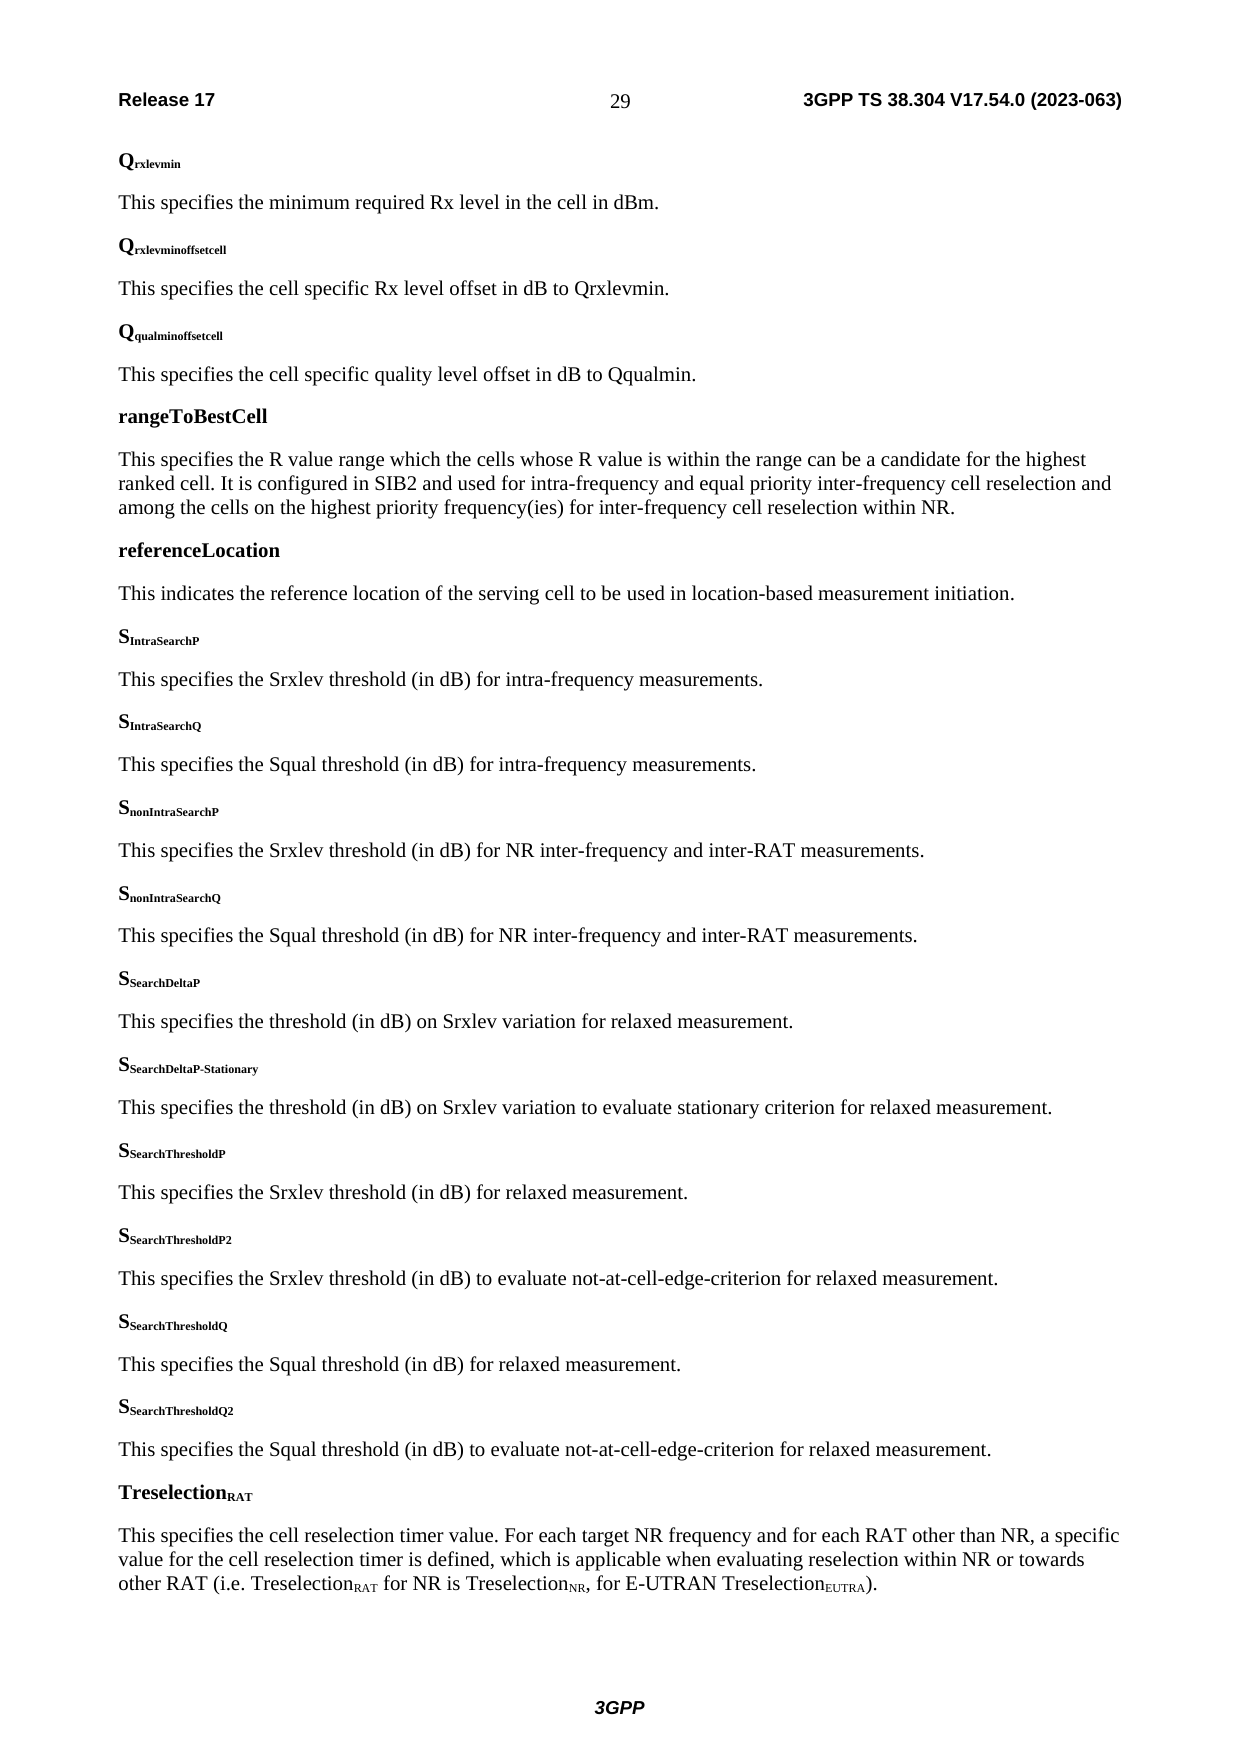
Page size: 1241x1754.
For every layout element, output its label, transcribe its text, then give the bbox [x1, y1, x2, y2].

text SIntraSearchP [118, 624, 1122, 648]
text This specifies the Squal threshold (in dB) to evaluate not-at-cell-edge-criterion for relaxed measurement. [118, 1437, 1122, 1461]
text SIntraSearchQ [118, 709, 1122, 733]
text This specifies the Squal threshold (in dB) for NR inter-frequency and inter-RAT measurements. [118, 923, 1122, 947]
text This specifies the cell reselection timer value. For each target NR frequency and for each RAT other than NR, a specific value for the cell reselection timer is defined, which is applicable when evaluating reselection within NR or towards other RAT (i.e. TreselectionRAT for NR is TreselectionNR, for E-UTRAN TreselectionEUTRA). [118, 1523, 1122, 1595]
text This specifies the Srxlev threshold (in dB) for intra-frequency measurements. [118, 667, 1122, 691]
text Qrxlevminoffsetcell [118, 233, 1122, 257]
text Qqualminoffsetcell [118, 319, 1122, 343]
text SnonIntraSearchP [118, 795, 1122, 819]
text SSearchThresholdQ [118, 1309, 1122, 1333]
text TreselectionRAT [118, 1480, 1122, 1504]
text SSearchDeltaP-Stationary [118, 1052, 1122, 1076]
text This specifies the threshold (in dB) on Srxlev variation to evaluate stationary criterion for relaxed measurement. [118, 1095, 1122, 1119]
text This specifies the cell specific Rx level offset in dB to Qrxlevmin. [118, 276, 1122, 300]
text Qrxlevmin [118, 147, 1122, 172]
text This specifies the R value range which the cells whose R value is within the range can be a candidate for the highest ranked cell. It is configured in SIB2 and used for intra-frequency and equal priority inter-frequency cell reselection and among the cells on the highest priority frequency(ies) for inter-frequency cell reselection within NR. [118, 447, 1122, 519]
text SSearchThresholdP [118, 1137, 1122, 1162]
text referenceLocation [118, 538, 1122, 562]
text This specifies the threshold (in dB) on Srxlev variation for relaxed measurement. [118, 1009, 1122, 1033]
text SSearchDeltaP [118, 966, 1122, 990]
text This specifies the Srxlev threshold (in dB) for relaxed measurement. [118, 1180, 1122, 1204]
text SnonIntraSearchQ [118, 881, 1122, 905]
text This specifies the Srxlev threshold (in dB) for NR inter-frequency and inter-RAT measurements. [118, 838, 1122, 862]
text This specifies the Squal threshold (in dB) for intra-frequency measurements. [118, 752, 1122, 776]
text This specifies the Srxlev threshold (in dB) to evaluate not-at-cell-edge-criterion for relaxed measurement. [118, 1266, 1122, 1290]
text SSearchThresholdP2 [118, 1223, 1122, 1247]
text rangeToBestCell [118, 404, 1122, 428]
text SSearchThresholdQ2 [118, 1394, 1122, 1418]
text This specifies the minimum required Rx level in the cell in dBm. [118, 190, 1122, 214]
text This specifies the cell specific quality level offset in dB to Qqualmin. [118, 362, 1122, 386]
text This indicates the reference location of the serving cell to be used in location-based measurement initiation. [118, 581, 1122, 605]
text This specifies the Squal threshold (in dB) for relaxed measurement. [118, 1352, 1122, 1376]
